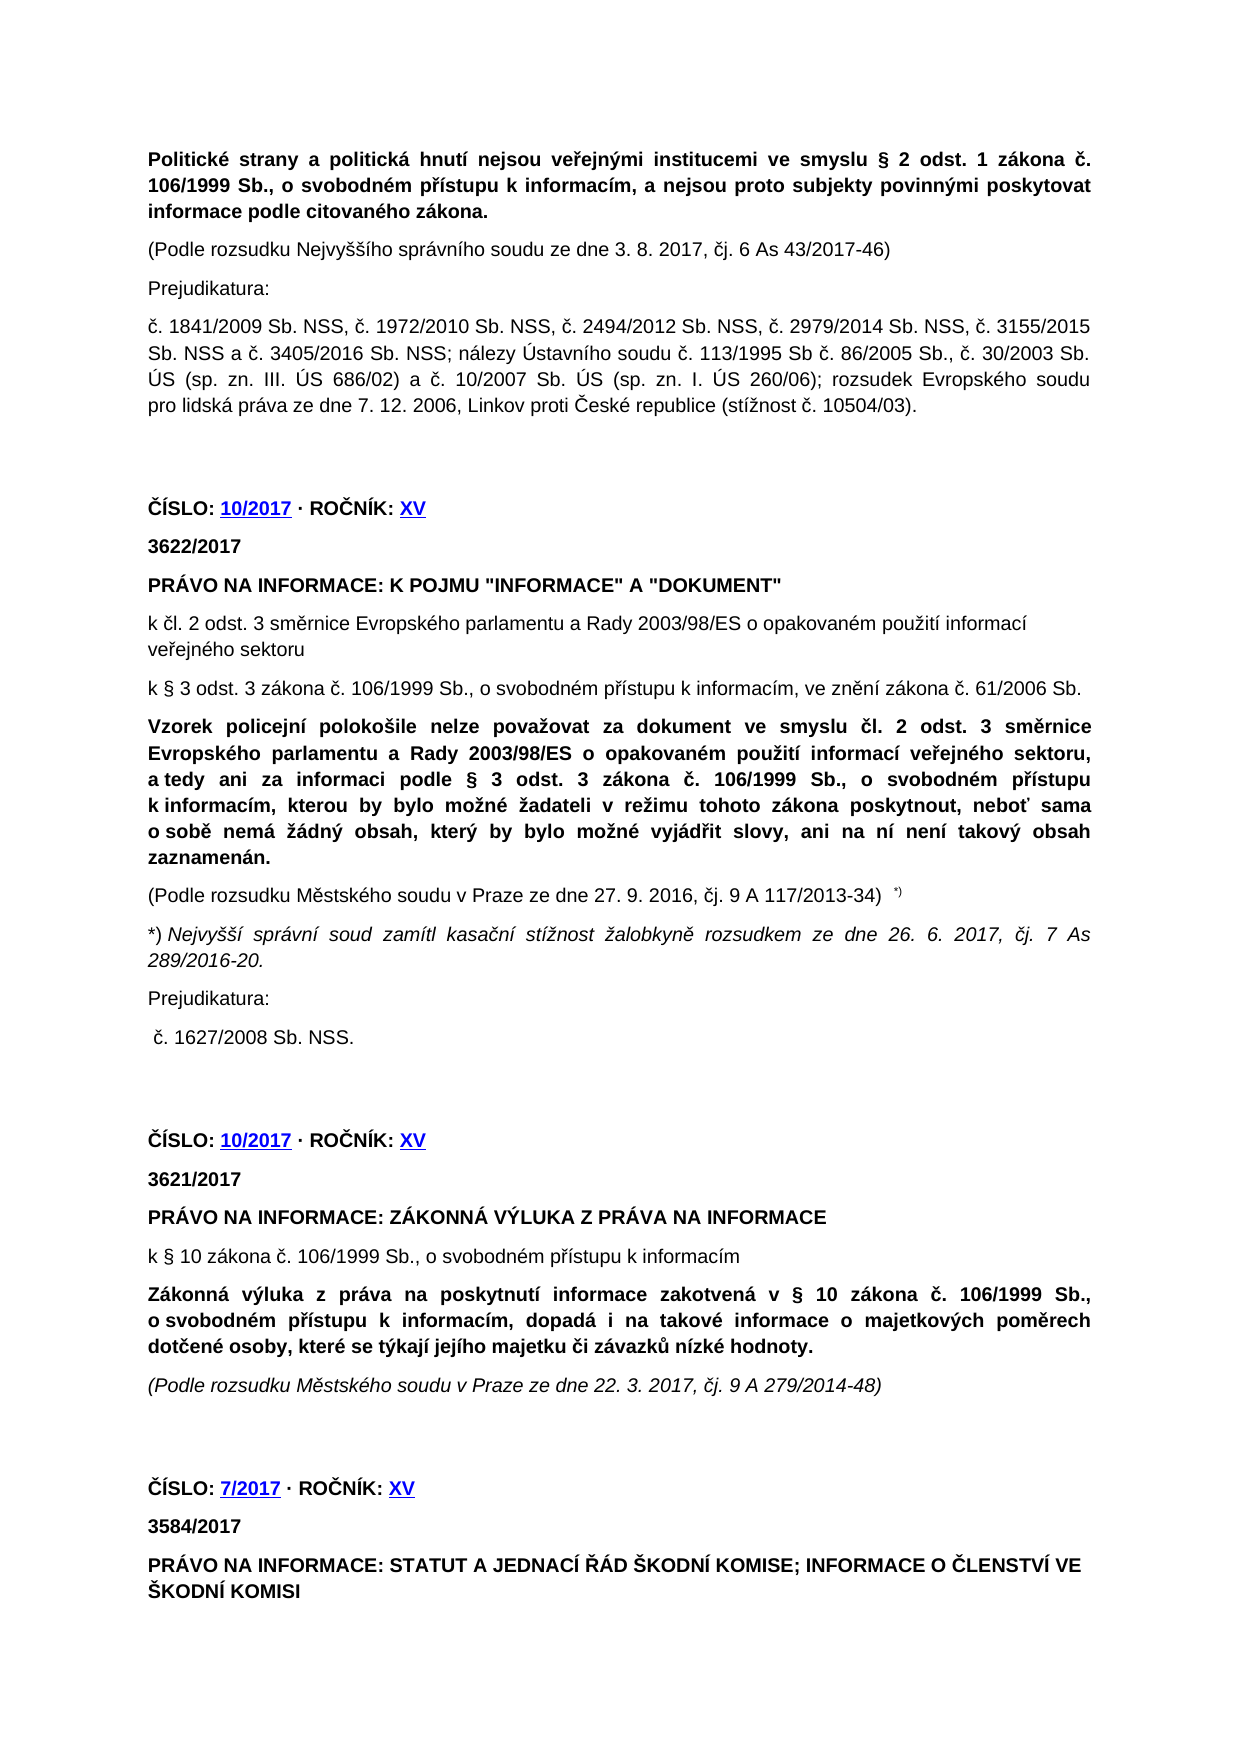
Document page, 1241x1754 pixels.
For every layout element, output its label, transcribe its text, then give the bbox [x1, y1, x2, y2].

text Vzorek policejní polokošile nelze považovat za dokument ve smyslu čl. 2 odst. 3 směrnice Evropského parlamentu a Rady 2003/98/ES o opakovaném použití informací veřejného sektoru, a tedy ani za informaci podle § 3 odst. 3 zákona č. 106/1999 Sb., o svobodném přístupu k informacím, kterou by bylo možné žadateli v režimu tohoto zákona poskytnout, neboť sama o sobě nemá žádný obsah, který by bylo možné vyjádřit slovy, ani na ní není takový obsah zaznamenán. [148, 715, 1093, 868]
text PRÁVO NA INFORMACE: K POJMU "INFORMACE" A "DOKUMENT" [148, 574, 1093, 596]
text č. 1627/2008 Sb. NSS. [148, 1026, 1093, 1048]
text 3621/2017 [148, 1167, 1093, 1190]
text (Podle rozsudku Městského soudu v Praze ze dne 22. 3. 2017, čj. 9 A 279/2014-48) [148, 1374, 1093, 1396]
text č. 1841/2009 Sb. NSS, č. 1972/2010 Sb. NSS, č. 2494/2012 Sb. NSS, č. 2979/2014 Sb. NSS, č. 3155/2015 Sb. NSS a č. 3405/2016 Sb. NSS; nálezy Ústavního soudu č. 113/1995 Sb č. 86/2005 Sb., č. 30/2003 Sb. ÚS (sp. zn. III. ÚS 686/02) a č. 10/2007 Sb. ÚS (sp. zn. I. ÚS 260/06); rozsudek Evropského soudu pro lidská práva ze dne 7. 12. 2006, Linkov proti České republice (stížnost č. 10504/03). [148, 315, 1093, 416]
text ČÍSLO: 10/2017 · ROČNÍK: XV [148, 1103, 1093, 1152]
text k čl. 2 odst. 3 směrnice Evropského parlamentu a Rady 2003/98/ES o opakovaném použití informací veřejného sektoru [148, 612, 1093, 661]
text (Podle rozsudku Nejvyššího správního soudu ze dne 3. 8. 2017, čj. 6 As 43/2017-46) [148, 238, 1093, 261]
text *) Nejvyšší správní soud zamítl kasační stížnost žalobkyně rozsudkem ze dne 26. 6. 2017, čj. 7 As 289/2016-20. [148, 923, 1093, 971]
text ČÍSLO: 7/2017 · ROČNÍK: XV [148, 1451, 1093, 1499]
text Prejudikatura: [148, 277, 1093, 299]
text 3622/2017 [148, 535, 1093, 558]
text (Podle rozsudku Městského soudu v Praze ze dne 27. 9. 2016, čj. 9 A 117/2013-34) *) [148, 884, 1093, 907]
text Prejudikatura: [148, 987, 1093, 1010]
text 3584/2017 [148, 1515, 1093, 1538]
text Zákonná výluka z práva na poskytnutí informace zakotvená v § 10 zákona č. 106/1999 Sb., o svobodném přístupu k informacím, dopadá i na takové informace o majetkových poměrech dotčené osoby, které se týkají jejího majetku či závazků nízké hodnoty. [148, 1283, 1093, 1358]
text k § 3 odst. 3 zákona č. 106/1999 Sb., o svobodném přístupu k informacím, ve znění zákona č. 61/2006 Sb. [148, 677, 1093, 699]
text ČÍSLO: 10/2017 · ROČNÍK: XV [148, 471, 1093, 519]
text k § 10 zákona č. 106/1999 Sb., o svobodném přístupu k informacím [148, 1244, 1093, 1267]
text PRÁVO NA INFORMACE: STATUT A JEDNACÍ ŘÁD ŠKODNÍ KOMISE; INFORMACE O ČLENSTVÍ VE ŠKODNÍ KOMISI [148, 1554, 1093, 1603]
text PRÁVO NA INFORMACE: ZÁKONNÁ VÝLUKA Z PRÁVA NA INFORMACE [148, 1206, 1093, 1229]
text Politické strany a politická hnutí nejsou veřejnými institucemi ve smyslu § 2 odst. 1 zákona č. 106/1999 Sb., o svobodném přístupu k informacím, a nejsou proto subjekty povinnými poskytovat informace podle citovaného zákona. [148, 148, 1093, 222]
